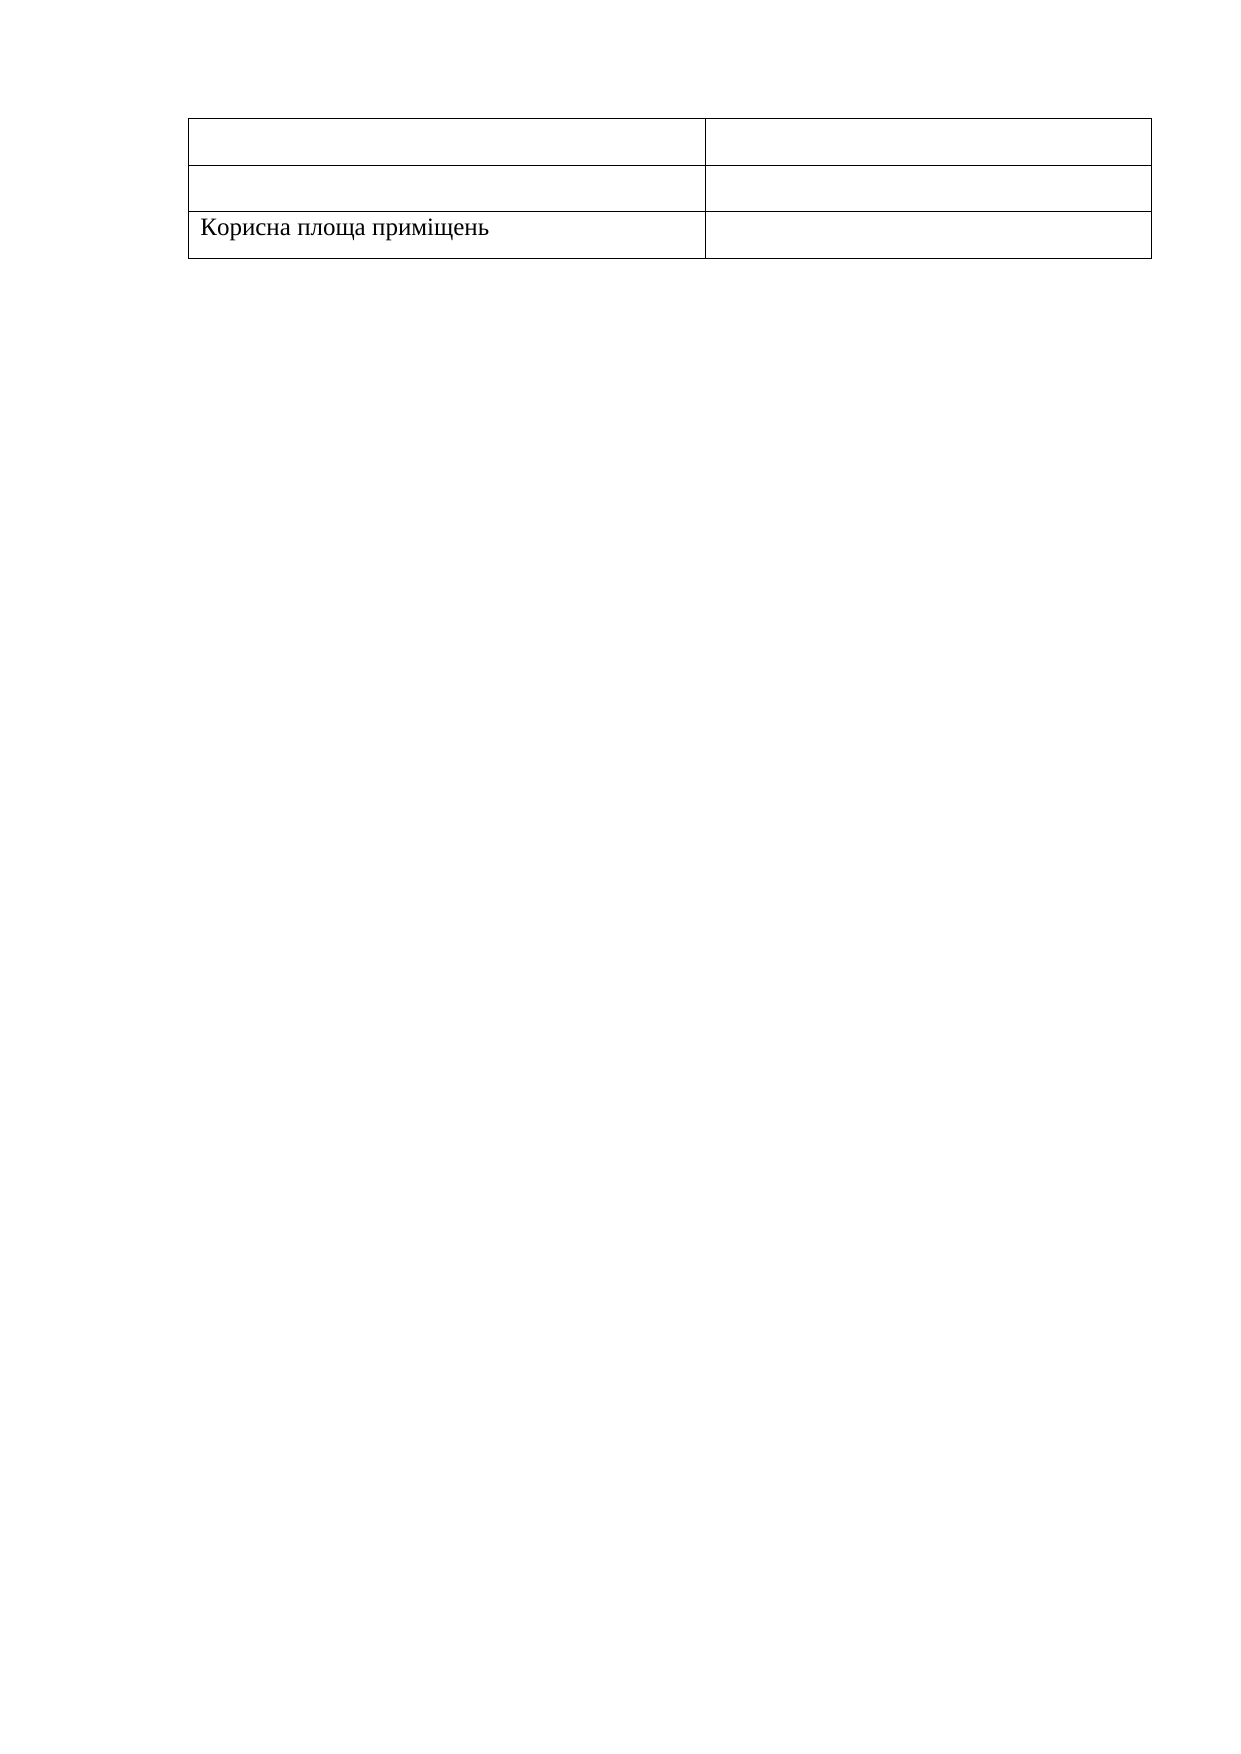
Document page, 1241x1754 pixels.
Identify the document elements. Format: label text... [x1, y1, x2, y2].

table_cell [189, 166, 705, 211]
table_cell [189, 119, 705, 164]
table_cell [706, 212, 1151, 257]
table_cell Корисна площа приміщень [189, 212, 705, 257]
table_cell [706, 166, 1151, 211]
table_cell [706, 119, 1151, 164]
